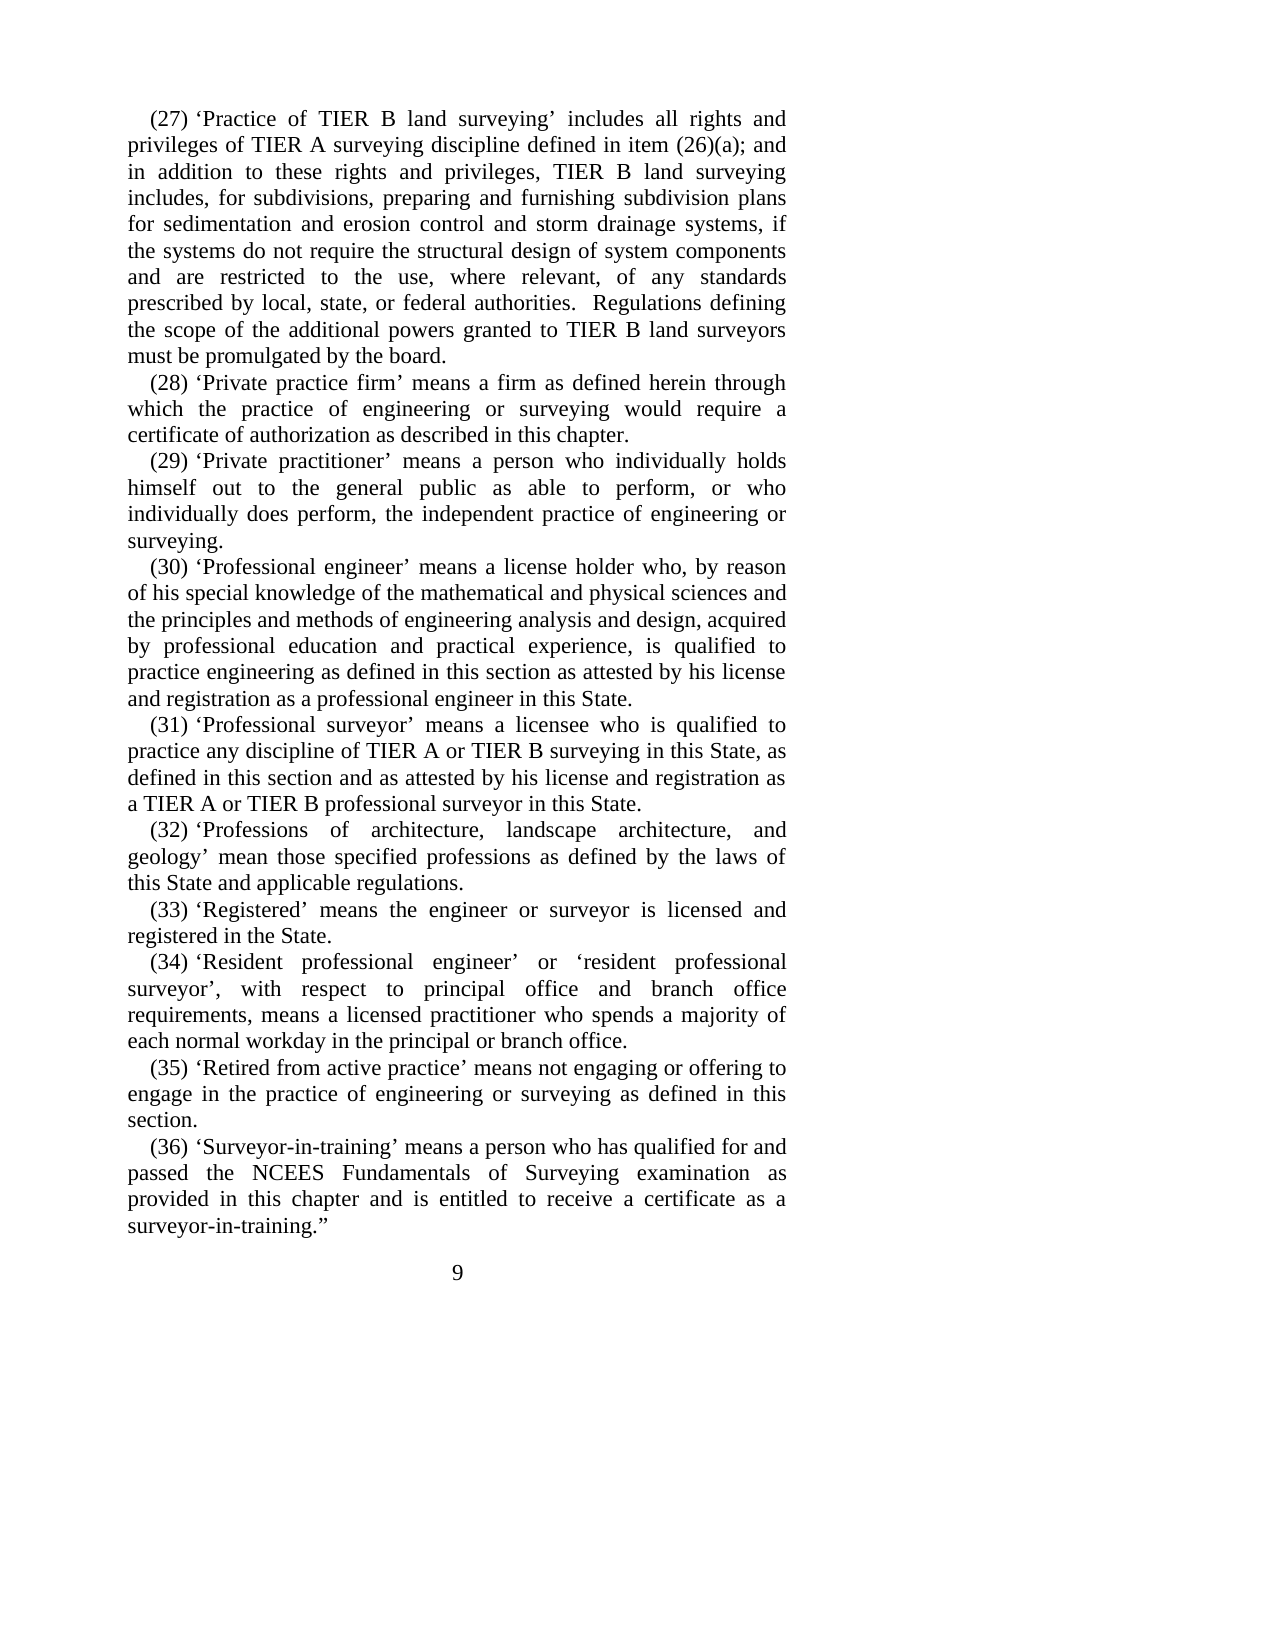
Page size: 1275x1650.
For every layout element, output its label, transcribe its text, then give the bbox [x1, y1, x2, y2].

text (36) ‘Surveyor-in-training’ means a person who has qualified for and passed the NCEES Fundamentals of Surveying examination as provided in this chapter and is entitled to receive a certificate as a surveyor-in-training.” [127, 1133, 787, 1238]
text (28) ‘Private practice firm’ means a firm as defined herein through which the practice of engineering or surveying would require a certificate of authorization as described in this chapter. [127, 368, 787, 448]
text (32) ‘Professions of architecture, landscape architecture, and geology’ mean those specified professions as defined by the laws of this State and applicable regulations. [127, 817, 787, 896]
text (35) ‘Retired from active practice’ means not engaging or offering to engage in the practice of engineering or surveying as defined in this section. [127, 1054, 787, 1133]
text (33) ‘Registered’ means the engineer or surveyor is licensed and registered in the State. [127, 896, 787, 948]
text (34) ‘Resident professional engineer’ or ‘resident professional surveyor’, with respect to principal office and branch office requirements, means a licensed practitioner who spends a majority of each normal workday in the principal or branch office. [127, 948, 787, 1054]
text (30) ‘Professional engineer’ means a license holder who, by reason of his special knowledge of the mathematical and physical sciences and the principles and methods of engineering analysis and design, acquired by professional education and practical experience, is qualified to practice engineering as defined in this section as attested by his license and registration as a professional engineer in this State. [127, 553, 787, 711]
text (29) ‘Private practitioner’ means a person who individually holds himself out to the general public as able to perform, or who individually does perform, the independent practice of engineering or surveying. [127, 448, 787, 553]
text (31) ‘Professional surveyor’ means a licensee who is qualified to practice any discipline of TIER A or TIER B surveying in this State, as defined in this section and as attested by his license and registration as a TIER A or TIER B professional surveyor in this State. [127, 711, 787, 817]
text (27) ‘Practice of TIER B land surveying’ includes all rights and privileges of TIER A surveying discipline defined in item (26)(a); and in addition to these rights and privileges, TIER B land surveying includes, for subdivisions, preparing and furnishing subdivision plans for sedimentation and erosion control and storm drainage systems, if the systems do not require the structural design of system components and are restricted to the use, where relevant, of any standards prescribed by local, state, or federal authorities. Regulations defining the scope of the additional powers granted to TIER B land surveyors must be promulgated by the board. [127, 105, 787, 368]
